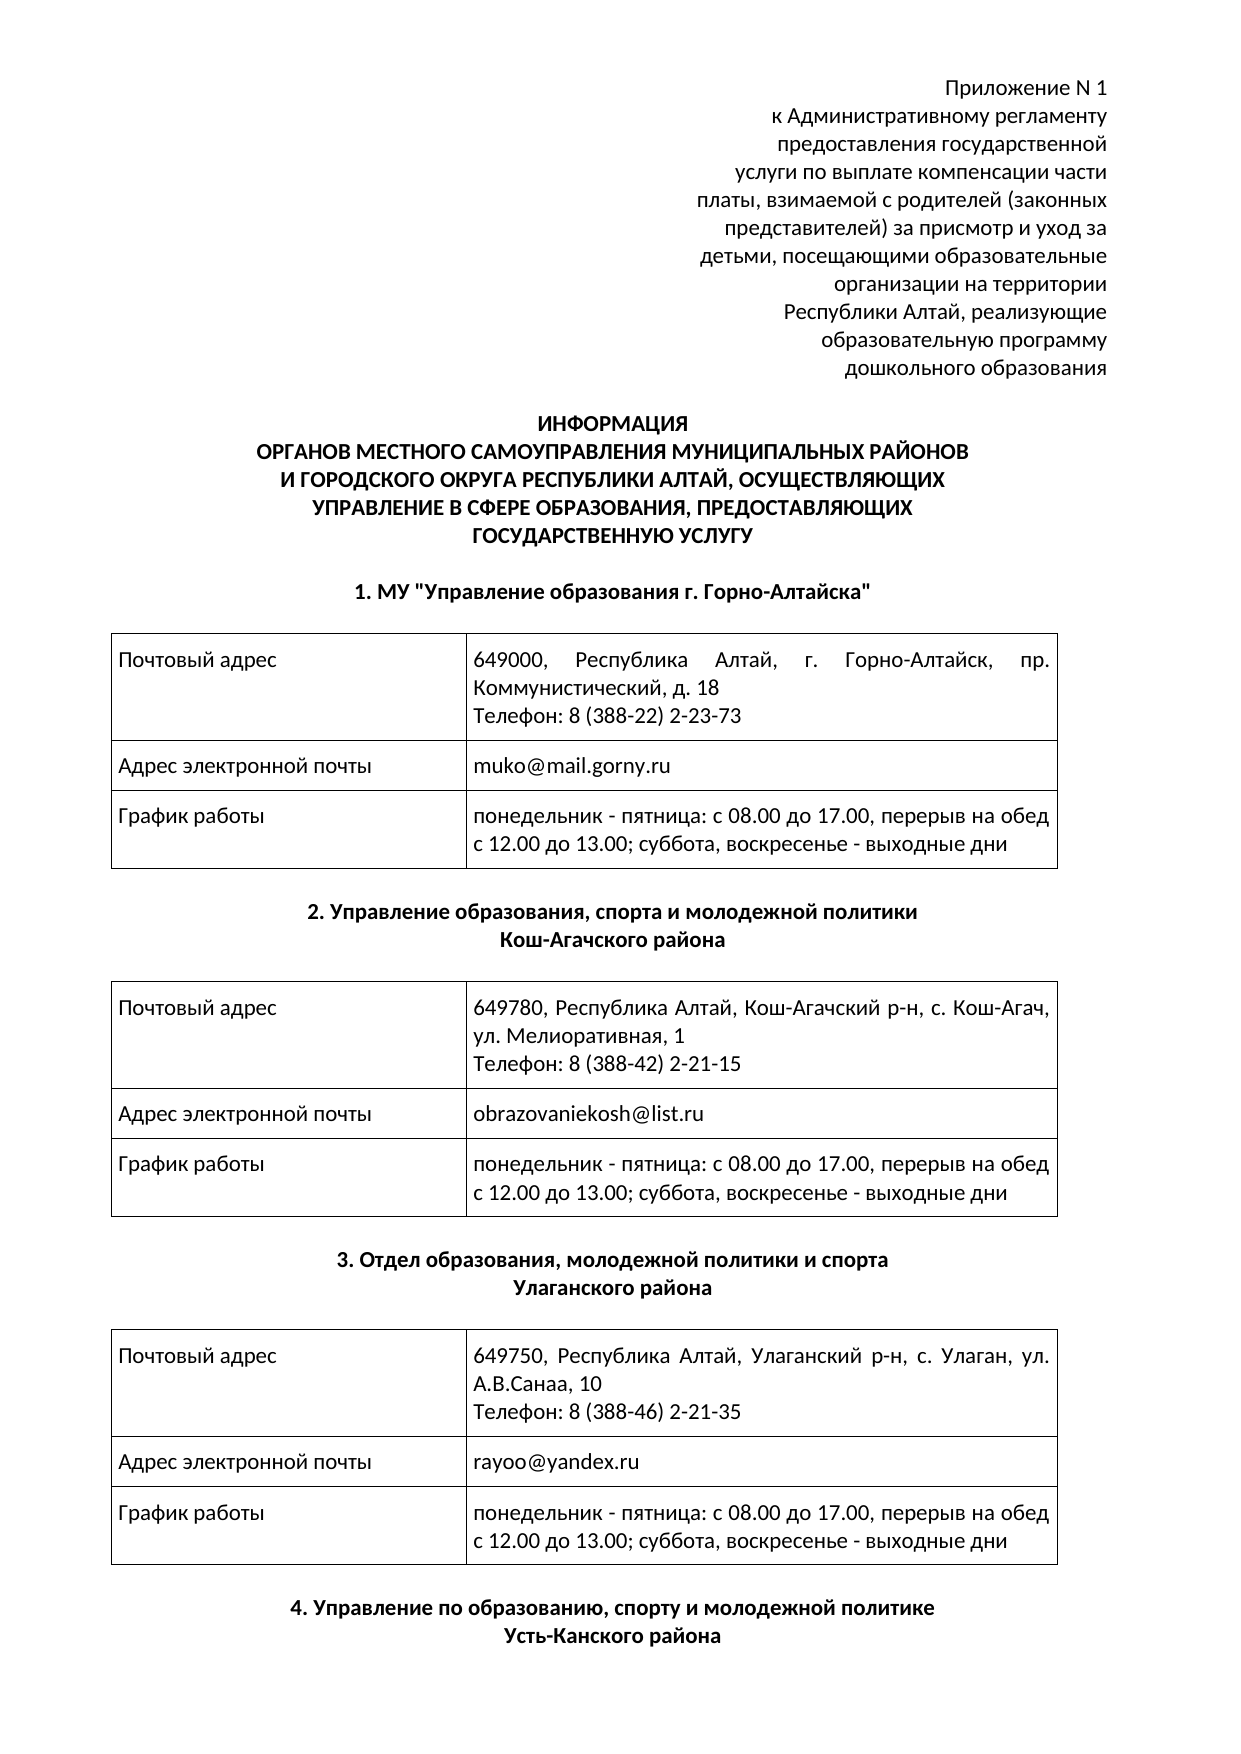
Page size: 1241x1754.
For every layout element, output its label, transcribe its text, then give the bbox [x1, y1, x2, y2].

table_cell rayoo@yandex.ru [467, 1437, 1057, 1486]
title 4. Управление по образованию, спорту и молодежной политике [118, 1593, 1107, 1621]
text дошкольного образования [118, 353, 1107, 381]
title Кош-Агачского района [118, 925, 1107, 953]
text платы, взимаемой с родителей (законных [118, 185, 1107, 213]
text Приложение N 1 [118, 73, 1107, 101]
table_header Почтовый адрес [112, 982, 466, 1088]
title 1. МУ "Управление образования г. Горно-Алтайска" [118, 577, 1107, 605]
title И ГОРОДСКОГО ОКРУГА РЕСПУБЛИКИ АЛТАЙ, ОСУЩЕСТВЛЯЮЩИХ [118, 465, 1107, 493]
table_cell obrazovaniekosh@list.ru [467, 1089, 1057, 1138]
title 3. Отдел образования, молодежной политики и спорта [118, 1245, 1107, 1273]
table_header 649000, Республика Алтай, г. Горно-Алтайск, пр. Коммунистический, д. 18 Телефон: 8 (388-22) 2-23-73 [467, 634, 1057, 739]
table_cell Адрес электронной почты [112, 741, 466, 790]
table_header Почтовый адрес [112, 1330, 466, 1436]
title ГОСУДАРСТВЕННУЮ УСЛУГУ [118, 521, 1107, 549]
title УПРАВЛЕНИЕ В СФЕРЕ ОБРАЗОВАНИЯ, ПРЕДОСТАВЛЯЮЩИХ [118, 493, 1107, 521]
text представителей) за присмотр и уход за [118, 213, 1107, 241]
table_header Почтовый адрес [112, 634, 466, 739]
text детьми, посещающими образовательные [118, 241, 1107, 269]
table_cell понедельник - пятница: с 08.00 до 17.00, перерыв на обед с 12.00 до 13.00; суббота, воскресенье - выходные дни [467, 1139, 1057, 1216]
title 2. Управление образования, спорта и молодежной политики [118, 897, 1107, 925]
text образовательную программу [118, 325, 1107, 353]
title ОРГАНОВ МЕСТНОГО САМОУПРАВЛЕНИЯ МУНИЦИПАЛЬНЫХ РАЙОНОВ [118, 437, 1107, 465]
text организации на территории [118, 269, 1107, 297]
title Улаганского района [118, 1273, 1107, 1301]
table_cell График работы [112, 791, 466, 868]
table_cell График работы [112, 1139, 466, 1216]
table_header 649780, Республика Алтай, Кош-Агачский р-н, с. Кош-Агач, ул. Мелиоративная, 1 Телефон: 8 (388-42) 2-21-15 [467, 982, 1057, 1088]
text Республики Алтай, реализующие [118, 297, 1107, 325]
table_header 649750, Республика Алтай, Улаганский р-н, с. Улаган, ул. А.В.Санаа, 10 Телефон: 8 (388-46) 2-21-35 [467, 1330, 1057, 1436]
table_cell понедельник - пятница: с 08.00 до 17.00, перерыв на обед с 12.00 до 13.00; суббота, воскресенье - выходные дни [467, 791, 1057, 868]
table_cell Адрес электронной почты [112, 1437, 466, 1486]
text предоставления государственной [118, 129, 1107, 157]
table_cell Адрес электронной почты [112, 1089, 466, 1138]
table_cell График работы [112, 1487, 466, 1564]
table_cell muko@mail.gorny.ru [467, 741, 1057, 790]
title Усть-Канского района [118, 1621, 1107, 1649]
table_cell понедельник - пятница: с 08.00 до 17.00, перерыв на обед с 12.00 до 13.00; суббота, воскресенье - выходные дни [467, 1487, 1057, 1564]
title ИНФОРМАЦИЯ [118, 409, 1107, 437]
text к Административному регламенту [118, 101, 1107, 129]
text услуги по выплате компенсации части [118, 157, 1107, 185]
